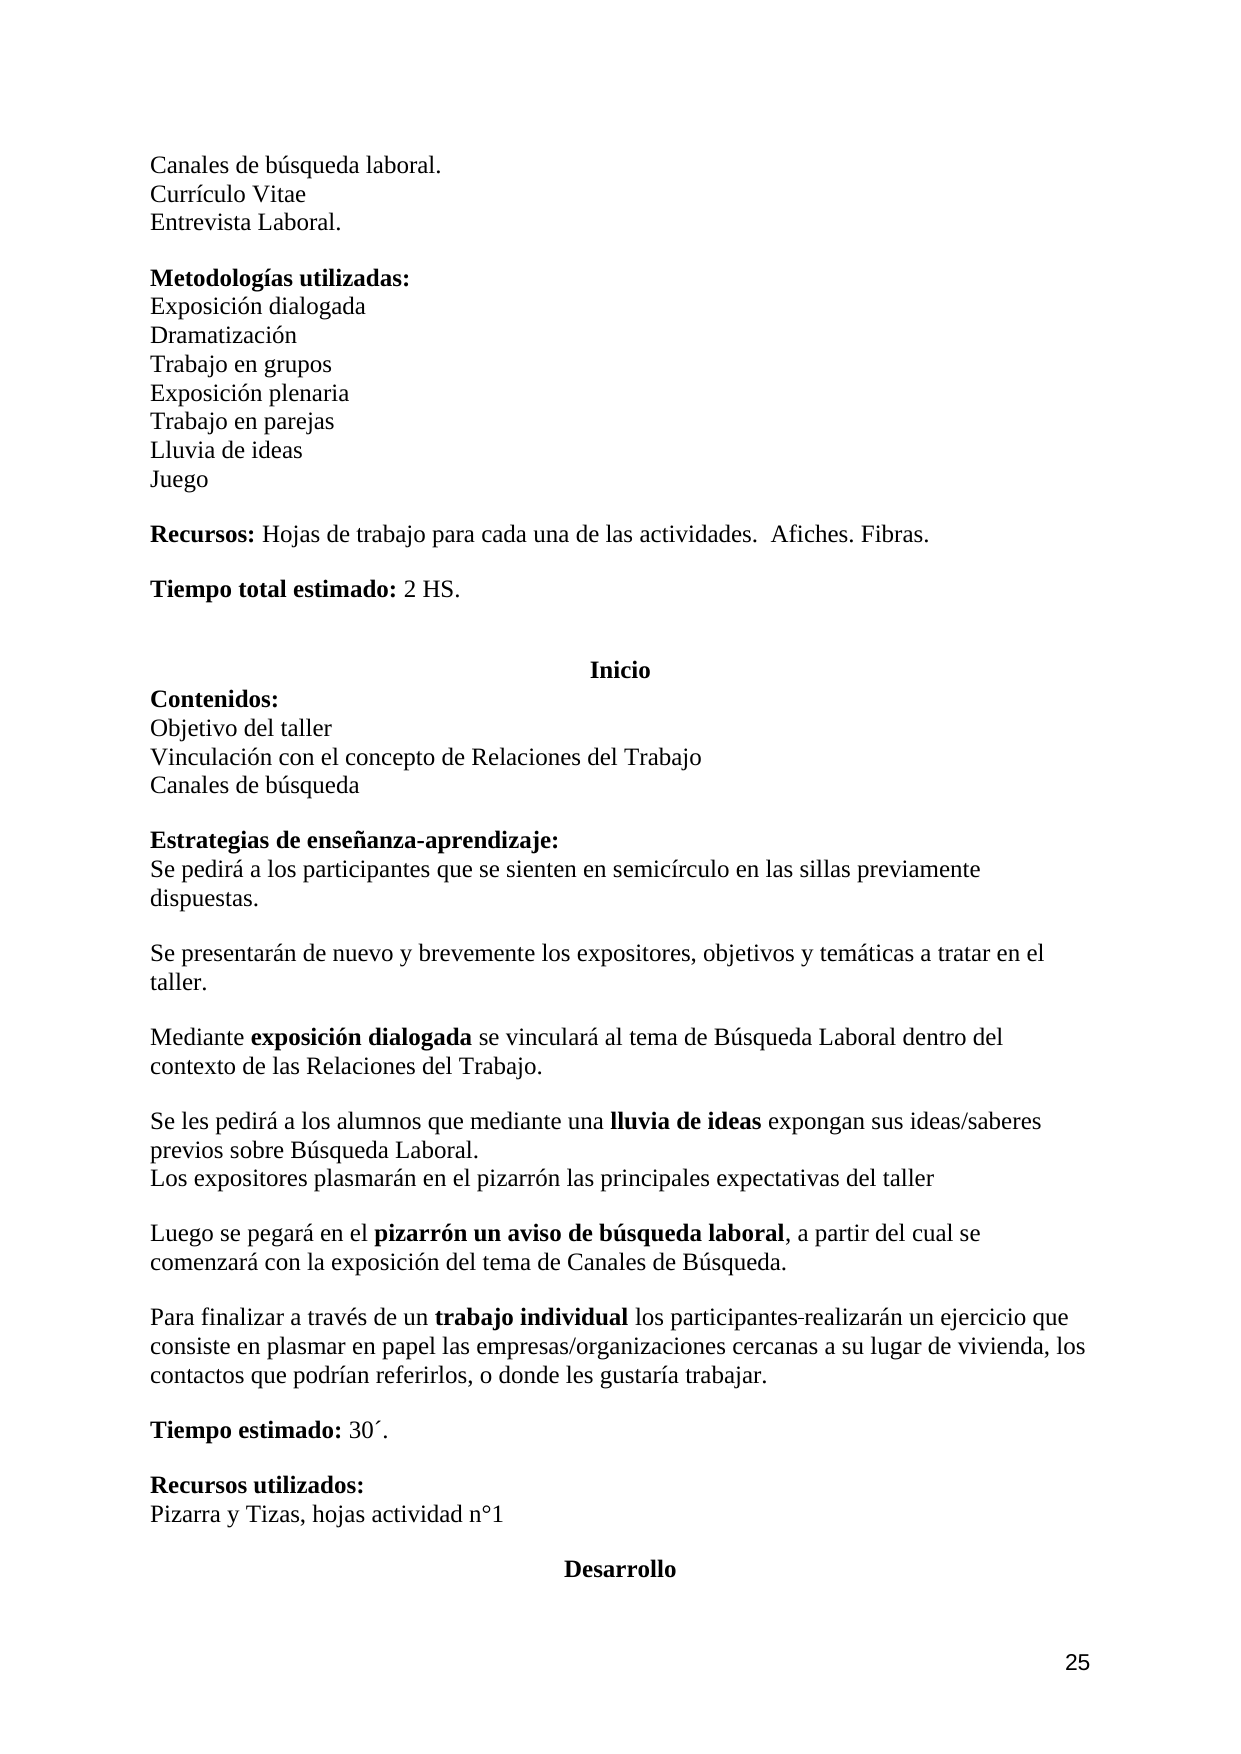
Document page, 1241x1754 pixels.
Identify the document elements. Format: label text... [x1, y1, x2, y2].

text Vinculación con el concepto de Relaciones del Trabajo [150, 742, 1090, 771]
text Se pedirá a los participantes que se sienten en semicírculo en las sillas previamente dispuestas. [150, 854, 1090, 912]
text Luego se pegará en el pizarrón un aviso de búsqueda laboral, a partir del cual se comenzará con la exposición del tema de Canales de Búsqueda. [150, 1218, 1090, 1276]
text Canales de búsqueda laboral. [150, 150, 1090, 179]
text Tiempo total estimado: 2 HS. [150, 574, 1090, 603]
text Para finalizar a través de un trabajo individual los participantes realizarán un ejercicio que consiste en plasmar en papel las empresas/organizaciones cercanas a su lugar de vivienda, los contactos que podrían referirlos, o donde les gustaría trabajar. [150, 1302, 1090, 1389]
text Entrevista Laboral. [150, 207, 1090, 236]
text Recursos: Hojas de trabajo para cada una de las actividades. Afiches. Fibras. [150, 519, 1090, 548]
text Estrategias de enseñanza-aprendizaje: [150, 826, 1090, 854]
text Juego [150, 464, 1090, 493]
text Se les pedirá a los alumnos que mediante una lluvia de ideas expongan sus ideas/saberes previos sobre Búsqueda Laboral. [150, 1106, 1090, 1163]
text Lluvia de ideas [150, 435, 1090, 464]
text Tiempo estimado: 30´. [150, 1415, 1090, 1444]
text Pizarra y Tizas, hojas actividad n°1 [150, 1499, 1090, 1528]
text Currículo Vitae [150, 179, 1090, 207]
text Los expositores plasmarán en el pizarrón las principales expectativas del taller [150, 1163, 1090, 1192]
text Desarrollo [150, 1554, 1090, 1583]
text Objetivo del taller [150, 713, 1090, 742]
text Inicio [150, 656, 1090, 684]
text Se presentarán de nuevo y brevemente los expositores, objetivos y temáticas a tratar en el taller. [150, 938, 1090, 996]
text Recursos utilizados: [150, 1470, 1090, 1499]
text Exposición plenaria [150, 378, 1090, 406]
text Canales de búsqueda [150, 771, 1090, 799]
text Metodologías utilizadas: [150, 263, 1090, 291]
text Trabajo en grupos [150, 349, 1090, 378]
text Mediante exposición dialogada se vinculará al tema de Búsqueda Laboral dentro del contexto de las Relaciones del Trabajo. [150, 1022, 1090, 1079]
text Trabajo en parejas [150, 406, 1090, 435]
text Exposición dialogada [150, 291, 1090, 320]
text Dramatización [150, 320, 1090, 349]
text Contenidos: [150, 684, 1090, 713]
